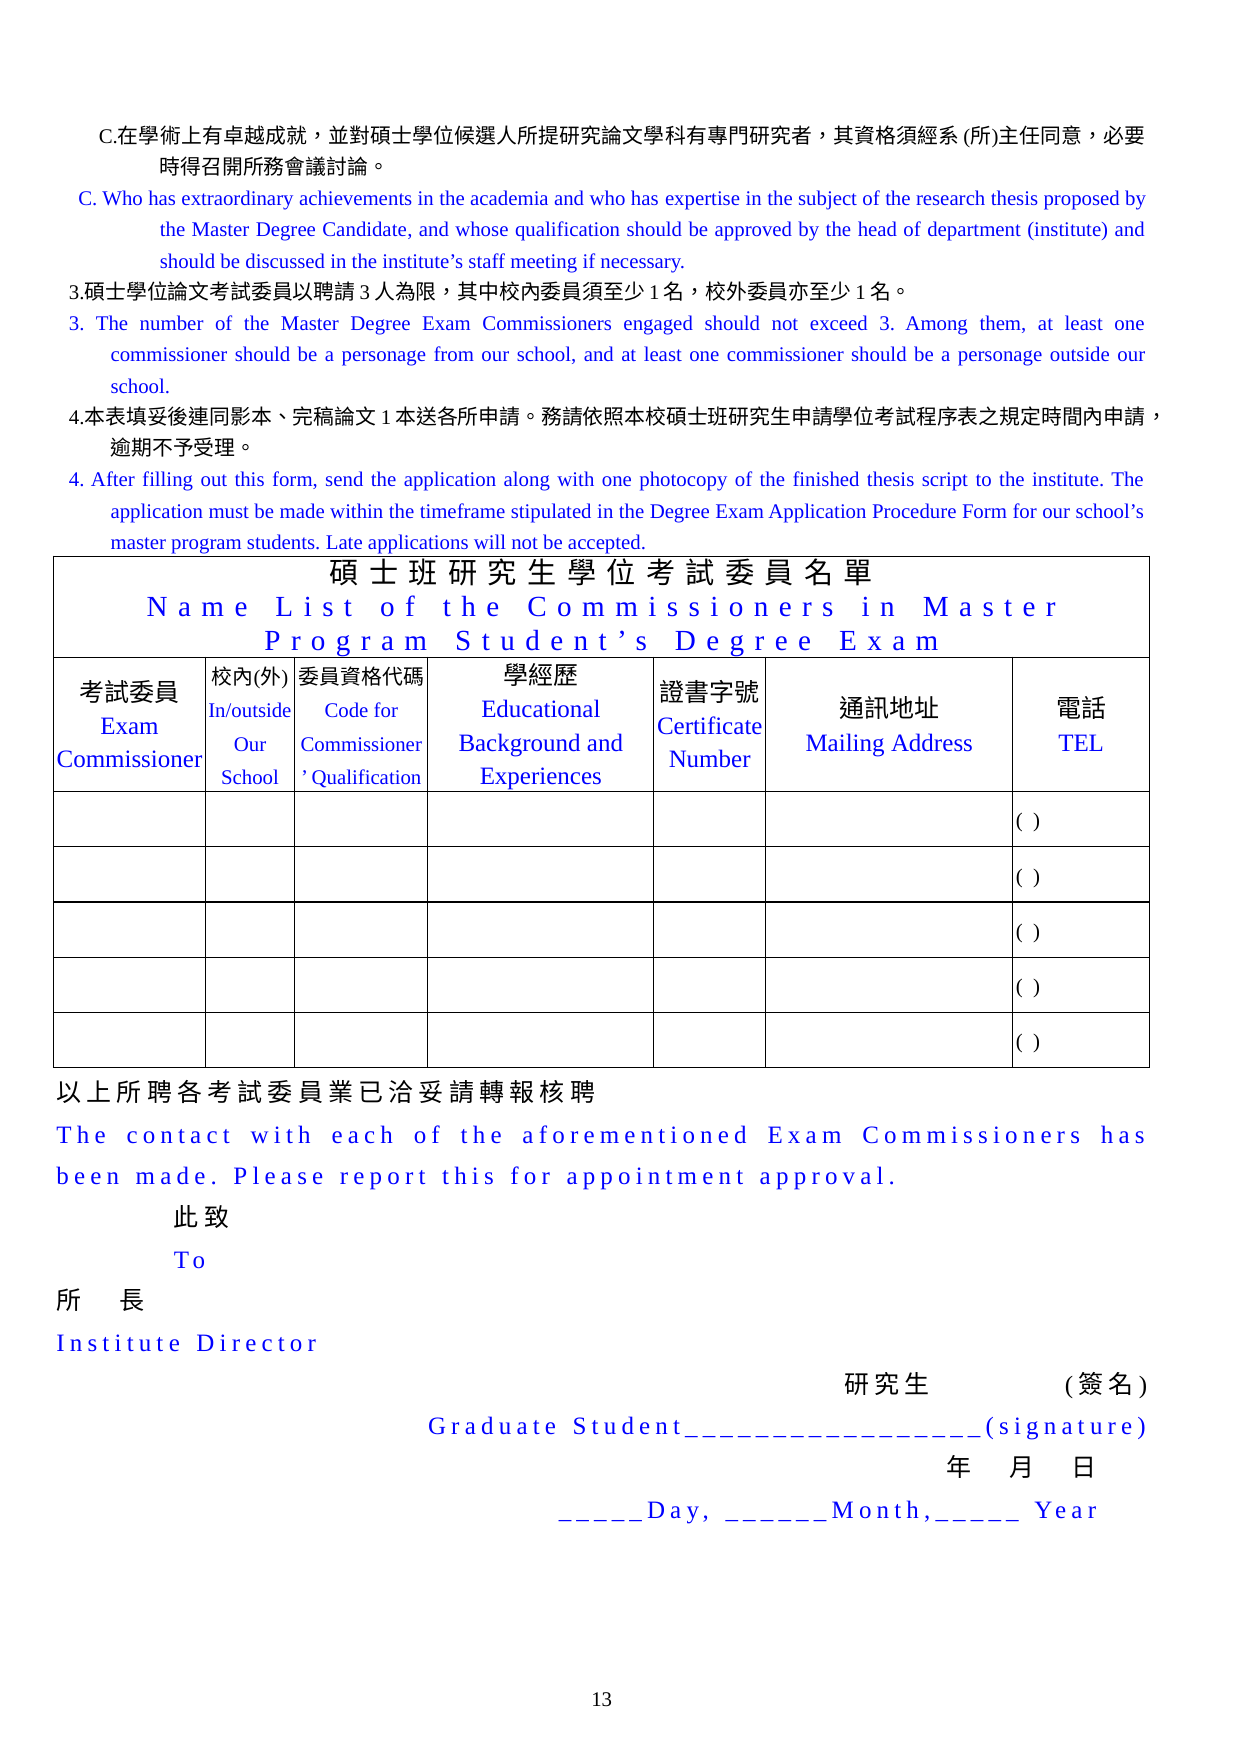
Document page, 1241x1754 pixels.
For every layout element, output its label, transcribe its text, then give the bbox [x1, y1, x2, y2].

table_cell [206, 1013, 294, 1067]
table_cell [206, 792, 294, 846]
table_cell [766, 1013, 1012, 1067]
text 此致 [56, 1193, 1147, 1235]
table_header 碩士班研究生學位考試委員名單 Name List of the Commissioners in Master Program Student’s Degree Exam [54, 557, 1149, 657]
table_cell 委員資格代碼 Code for Commissioner’ Qualification [295, 658, 427, 791]
text 4. After filling out this form, send the application along with one photocopy of the finished thesis script to the institute. The application must be made within the timeframe stipulated in the Degree Exam Application Procedure Form for our school’s master program students. Late applications will not be accepted. [69, 462, 1147, 556]
table_cell [428, 847, 653, 901]
table_cell [654, 958, 765, 1012]
text 研究生 (簽名) [56, 1360, 1147, 1401]
table_cell [766, 847, 1012, 901]
table_cell 證書字號 Certificate Number [654, 658, 765, 791]
table_cell [428, 903, 653, 957]
table_cell 考試委員 Exam Commissioner [54, 658, 205, 791]
table_cell [295, 1013, 427, 1067]
text C.在學術上有卓越成就，並對碩士學位候選人所提研究論文學科有專門研究者，其資格須經系(所)主任同意，必要時得召開所務會議討論。 [56, 118, 1147, 181]
table_cell 校內(外) In/outside Our School [206, 658, 294, 791]
table_cell [654, 792, 765, 846]
table_cell [206, 903, 294, 957]
table_cell [54, 792, 205, 846]
table_cell [295, 958, 427, 1012]
table_cell ( ) [1013, 1013, 1149, 1067]
table_cell [766, 958, 1012, 1012]
table_cell ( ) [1013, 903, 1149, 957]
table_cell [654, 1013, 765, 1067]
table_cell ( ) [1013, 847, 1149, 901]
table_cell [54, 1013, 205, 1067]
table_cell [54, 958, 205, 1012]
text 年 月 日 [56, 1443, 1097, 1485]
table_cell [654, 903, 765, 957]
table_cell [766, 792, 1012, 846]
table_cell 通訊地址 Mailing Address [766, 658, 1012, 791]
text To [56, 1235, 1147, 1276]
text 4.本表填妥後連同影本、完稿論文1本送各所申請。務請依照本校碩士班研究生申請學位考試程序表之規定時間內申請，逾期不予受理。 [69, 399, 1147, 462]
table_cell [428, 792, 653, 846]
table_cell [295, 847, 427, 901]
table_cell ( ) [1013, 792, 1149, 846]
text _____Day, ______Month,_____ Year [56, 1485, 1097, 1526]
table_cell 電話 TEL [1013, 658, 1149, 791]
text C. Who has extraordinary achievements in the academia and who has expertise in the subject of the research thesis proposed by the Master Degree Candidate, and whose qualification should be approved by the head of department (institute) and should be discussed in the institute’s staff meeting if necessary. [56, 181, 1147, 274]
text The contact with each of the aforementioned Exam Commissioners has been made. Please report this for appointment approval. [56, 1110, 1147, 1193]
text 所 長 [56, 1276, 1147, 1318]
table_cell [428, 1013, 653, 1067]
text 3. The number of the Master Degree Exam Commissioners engaged should not exceed 3. Among them, at least one commissioner should be a personage from our school, and at least one commissioner should be a personage outside our school. [69, 306, 1147, 399]
table_cell [206, 958, 294, 1012]
table_cell [654, 847, 765, 901]
table_cell [428, 958, 653, 1012]
table_cell [295, 792, 427, 846]
table_cell [206, 847, 294, 901]
text Institute Director [56, 1318, 1147, 1360]
table_cell [295, 903, 427, 957]
table_cell 學經歷 Educational Background and Experiences [428, 658, 653, 791]
table_cell [54, 903, 205, 957]
table_cell [54, 847, 205, 901]
table_cell ( ) [1013, 958, 1149, 1012]
table_cell [766, 903, 1012, 957]
text 3.碩士學位論文考試委員以聘請3人為限，其中校內委員須至少1名，校外委員亦至少1名。 [69, 274, 1147, 306]
text Graduate Student_________________(signature) [56, 1401, 1147, 1443]
text 以上所聘各考試委員業已洽妥請轉報核聘 [56, 1068, 1147, 1110]
